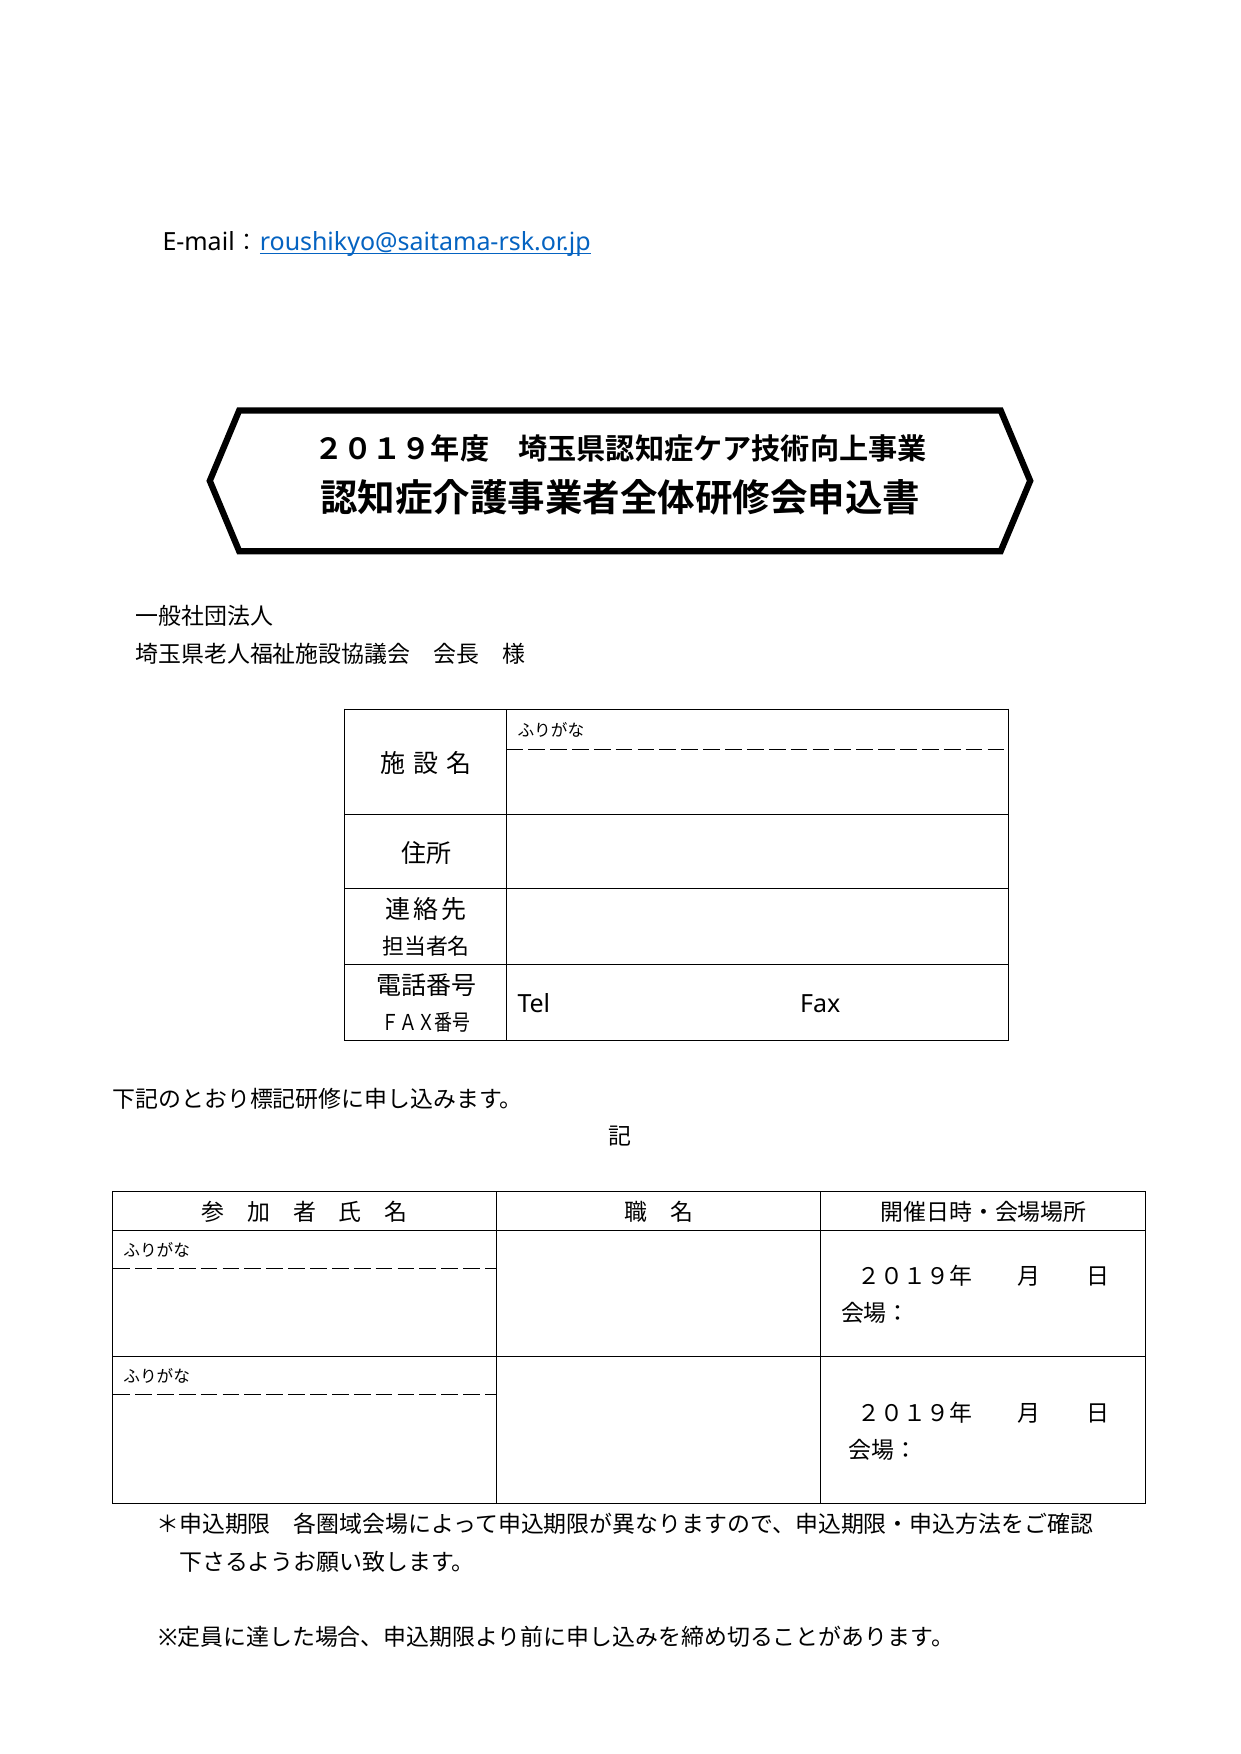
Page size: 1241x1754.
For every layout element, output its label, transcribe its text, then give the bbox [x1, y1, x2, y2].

text 下記のとおり標記研修に申し込みます。 [112, 1078, 1128, 1116]
table_cell ２０１９年 月 日 会場： [821, 1231, 1145, 1356]
table_cell Tel Fax [507, 965, 1008, 1040]
table_cell [507, 749, 1008, 814]
table_cell [507, 889, 1008, 964]
text ＊申込期限 各圏域会場によって申込期限が異なりますので、申込期限・申込方法をご確認 [156, 1504, 1128, 1542]
text 一般社団法人 [112, 596, 1128, 633]
table_cell [113, 1394, 496, 1503]
table_cell [507, 815, 1008, 888]
table_cell 電話番号 ＦＡＸ番号 [345, 965, 506, 1040]
table_header 参 加 者 氏 名 [113, 1192, 496, 1229]
table_header ふりがな [507, 710, 1008, 749]
table_cell ２０１９年 月 日 会場： [821, 1357, 1145, 1503]
text 下さるようお願い致します。 [156, 1542, 1128, 1579]
text 埼玉県老人福祉施設協議会 会長 様 [112, 633, 1128, 671]
table_cell 住所 [345, 815, 506, 888]
table_cell [113, 1268, 496, 1356]
table_header 施設名 [345, 710, 506, 814]
table_header 職 名 [497, 1192, 820, 1229]
table_cell 連絡先 担当者名 [345, 889, 506, 964]
table_cell ふりがな [113, 1231, 496, 1268]
text E-mail：roushikyo@saitama-rsk.or.jp [112, 221, 1128, 258]
text ※定員に達した場合、申込期限より前に申し込みを締め切ることがあります。 [112, 1617, 1128, 1654]
table_cell [497, 1231, 820, 1356]
table_cell [497, 1357, 820, 1503]
table_header 開催日時・会場場所 [821, 1192, 1145, 1229]
subtitle 記 [112, 1116, 1128, 1153]
table_cell ふりがな [113, 1357, 496, 1394]
